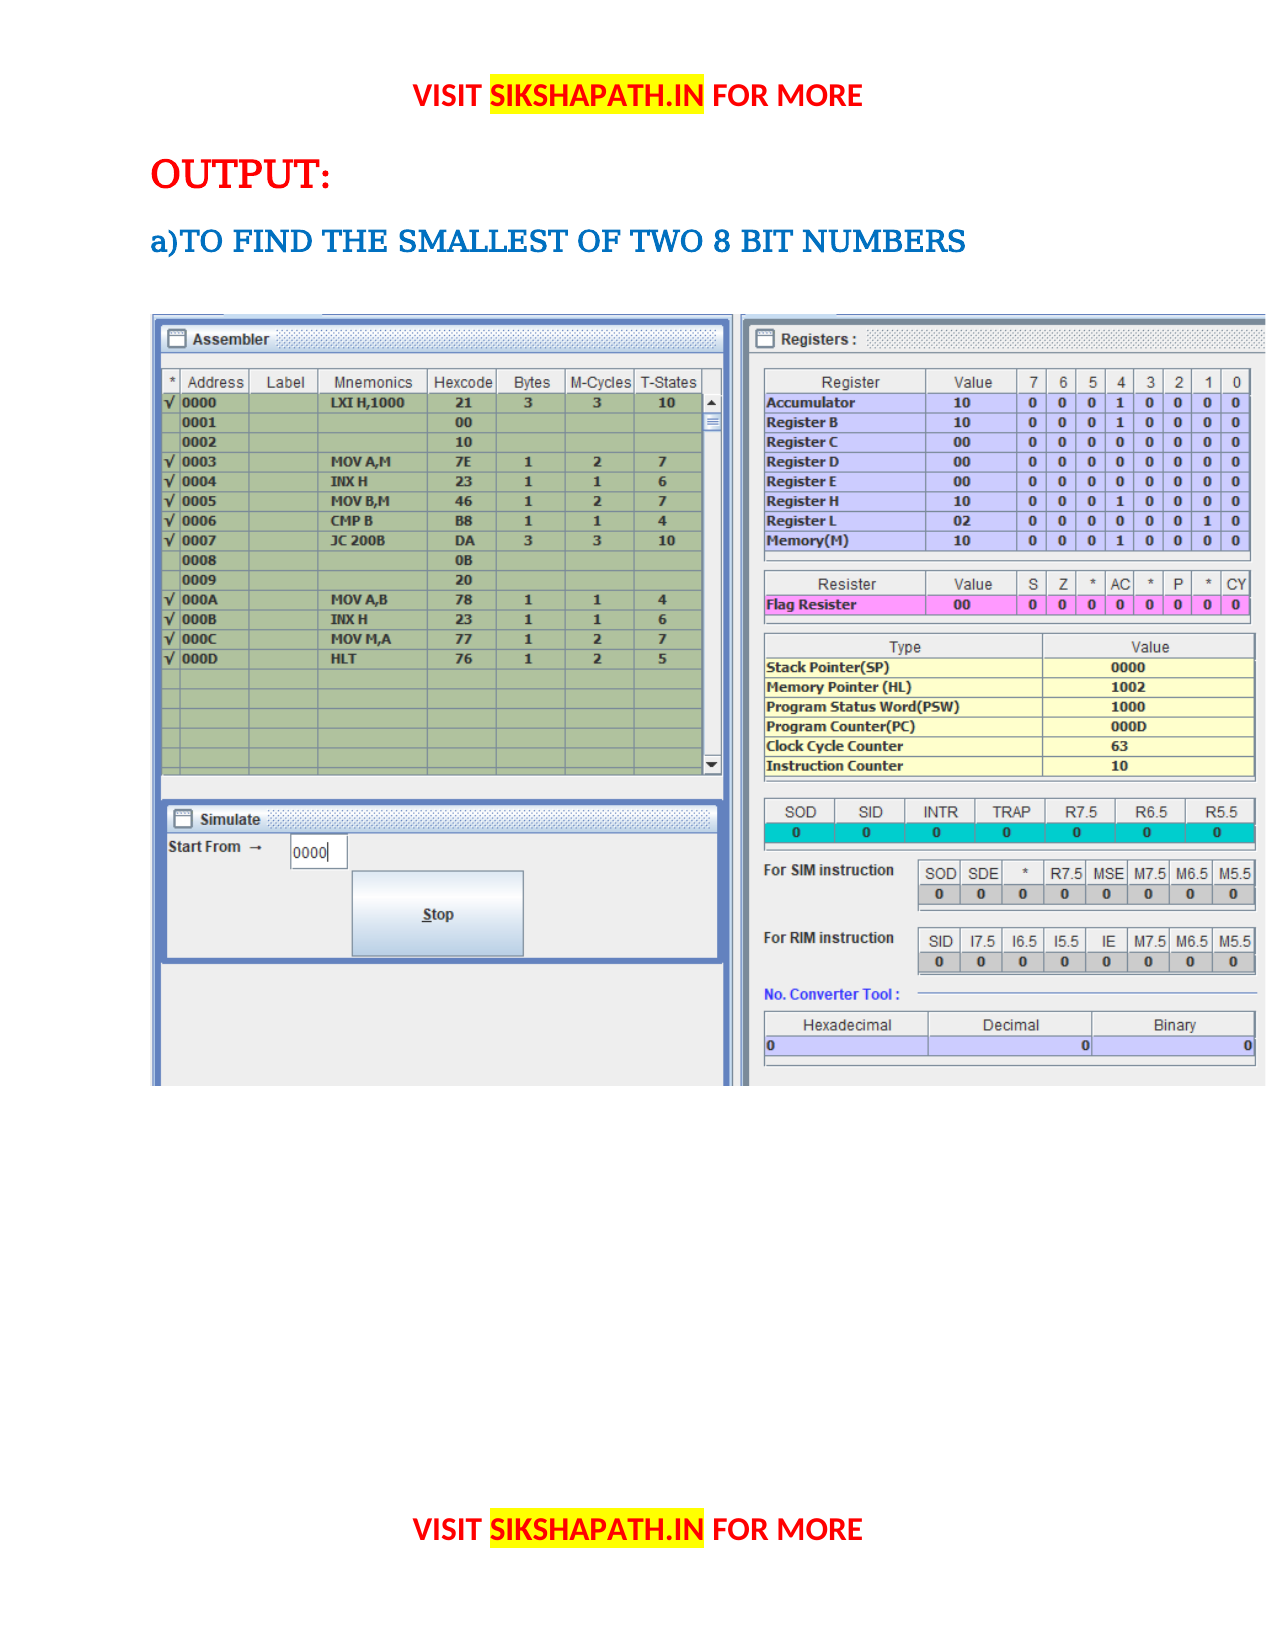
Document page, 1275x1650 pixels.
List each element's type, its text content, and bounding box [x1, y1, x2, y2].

text a)TO FIND THE SMALLEST OF TWO 8 BIT NUMBERS [150, 222, 1125, 290]
picture [150, 314, 1266, 1086]
text OUTPUT: [150, 150, 1125, 195]
